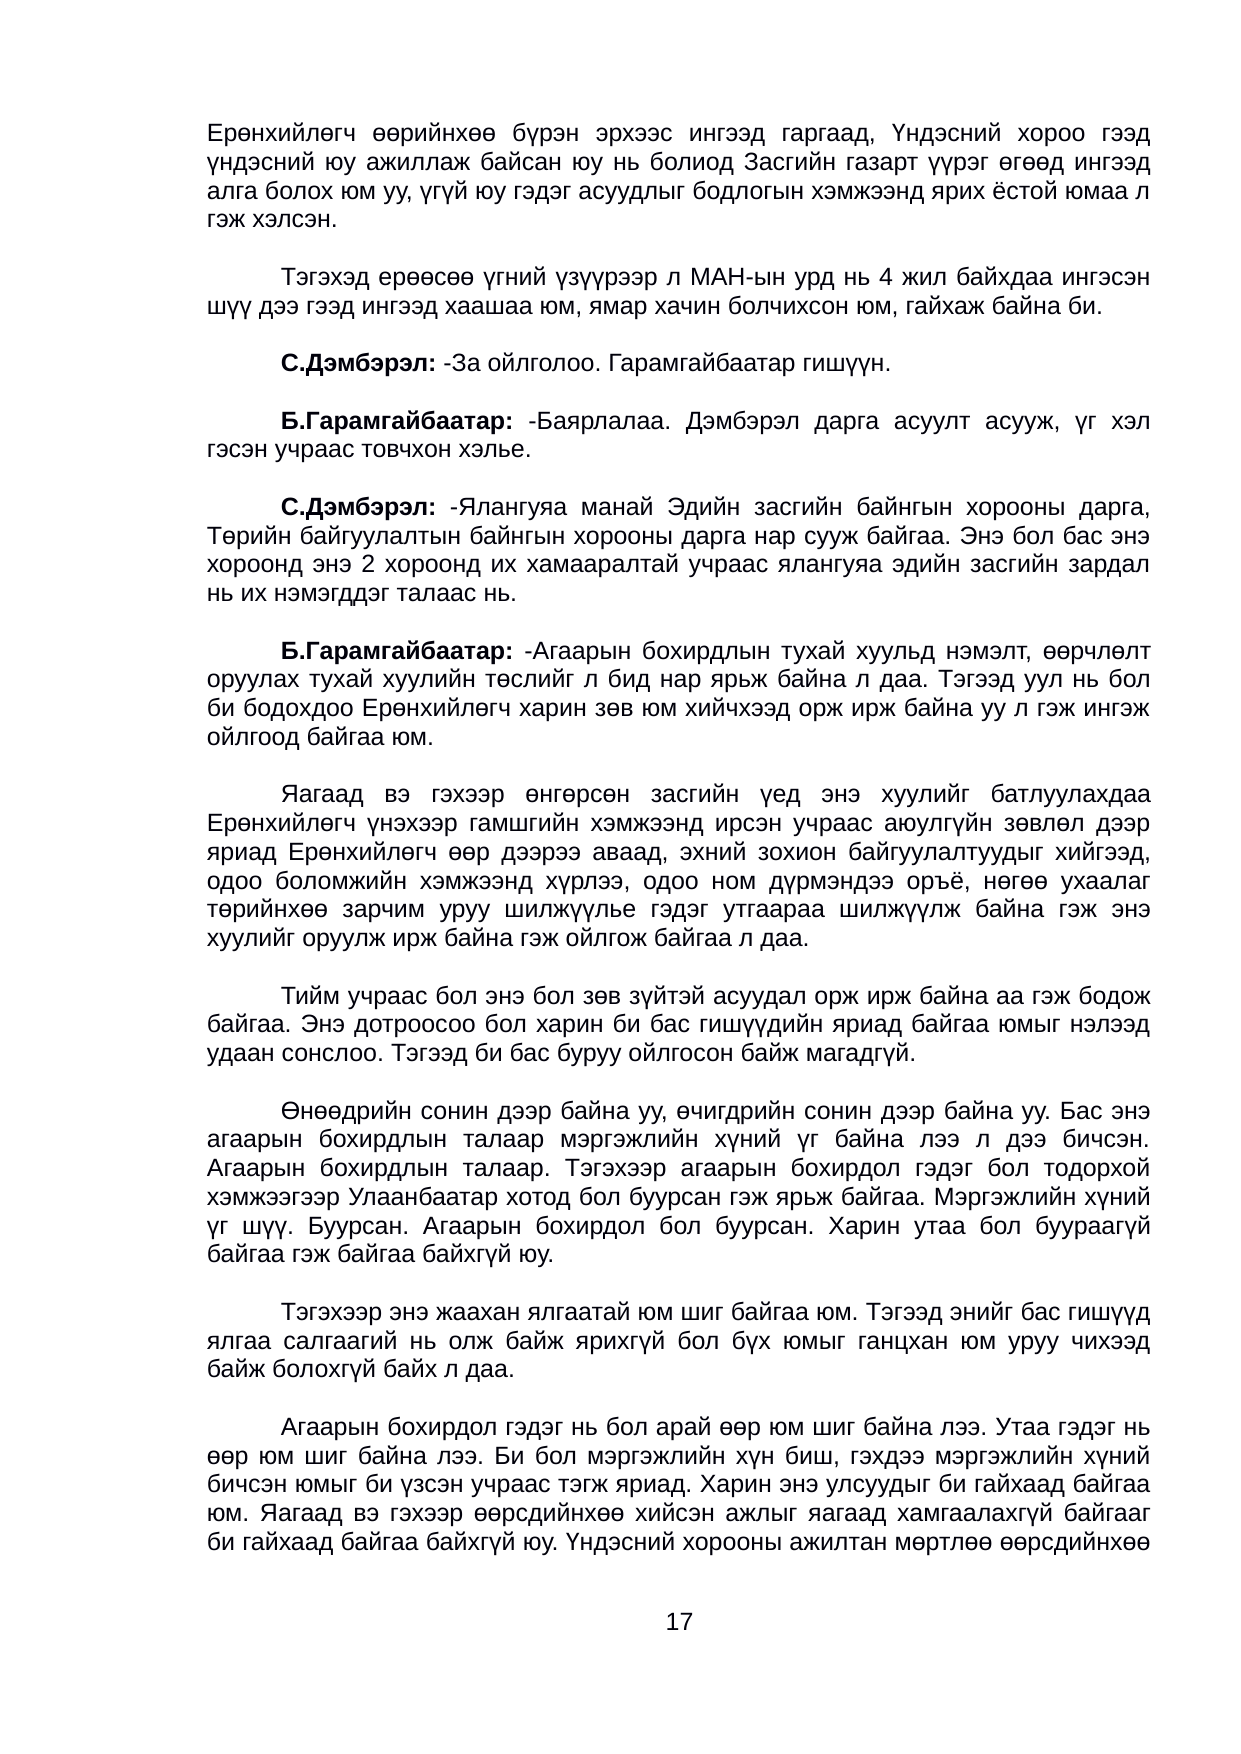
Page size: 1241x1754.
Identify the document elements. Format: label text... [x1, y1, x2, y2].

text С.Дэмбэрэл: -Ялангуяа манай Эдийн засгийн байнгын хорооны дарга, Төрийн байгуулалтын байнгын хорооны дарга нар сууж байгаа. Энэ бол бас энэ хороонд энэ 2 хороонд их хамааралтай учраас ялангуяа эдийн засгийн зардал нь их нэмэгддэг талаас нь. [207, 492, 1152, 607]
text Яагаад вэ гэхээр өнгөрсөн засгийн үед энэ хуулийг батлуулахдаа Ерөнхийлөгч үнэхээр гамшгийн хэмжээнд ирсэн учраас аюулгүйн зөвлөл дээр яриад Ерөнхийлөгч өөр дээрээ аваад, эхний зохион байгуулалтуудыг хийгээд, одоо боломжийн хэмжээнд хүрлээ, одоо ном дүрмэндээ оръё, нөгөө ухаалаг төрийнхөө зарчим уруу шилжүүлье гэдэг утгаараа шилжүүлж байна гэж энэ хуулийг оруулж ирж байна гэж ойлгож байгаа л даа. [207, 779, 1152, 952]
text Тэгэхээр энэ жаахан ялгаатай юм шиг байгаа юм. Тэгээд энийг бас гишүүд ялгаа салгаагий нь олж байж ярихгүй бол бүх юмыг ганцхан юм уруу чихээд байж болохгүй байх л даа. [207, 1297, 1152, 1383]
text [207, 118, 1152, 233]
text Тэгэхэд ерөөсөө үгний үзүүрээр л МАН-ын урд нь 4 жил байхдаа ингэсэн шүү дээ гээд ингээд хаашаа юм, ямар хачин болчихсон юм, гайхаж байна би. [207, 262, 1152, 319]
text Б.Гарамгайбаатар: -Баярлалаа. Дэмбэрэл дарга асуулт асууж, үг хэл гэсэн учраас товчхон хэлье. [207, 406, 1152, 463]
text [207, 1412, 1152, 1556]
text Б.Гарамгайбаатар: -Агаарын бохирдлын тухай хуульд нэмэлт, өөрчлөлт оруулах тухай хуулийн төслийг л бид нар ярьж байна л даа. Тэгээд уул нь бол би бодохдоо Ерөнхийлөгч харин зөв юм хийчхээд орж ирж байна уу л гэж ингэж ойлгоод байгаа юм. [207, 636, 1152, 751]
text С.Дэмбэрэл: -За ойлголоо. Гарамгайбаатар гишүүн. [207, 348, 1152, 377]
text Өнөөдрийн сонин дээр байна уу, өчигдрийн сонин дээр байна уу. Бас энэ агаарын бохирдлын талаар мэргэжлийн хүний үг байна лээ л дээ бичсэн. Агаарын бохирдлын талаар. Тэгэхээр агаарын бохирдол гэдэг бол тодорхой хэмжээгээр Улаанбаатар хотод бол буурсан гэж ярьж байгаа. Мэргэжлийн хүний үг шүү. Буурсан. Агаарын бохирдол бол буурсан. Харин утаа бол буураагүй байгаа гэж байгаа байхгүй юу. [207, 1096, 1152, 1268]
text Тийм учраас бол энэ бол зөв зүйтэй асуудал орж ирж байна аа гэж бодож байгаа. Энэ дотроосоо бол харин би бас гишүүдийн яриад байгаа юмыг нэлээд удаан сонслоо. Тэгээд би бас буруу ойлгосон байж магадгүй. [207, 981, 1152, 1067]
